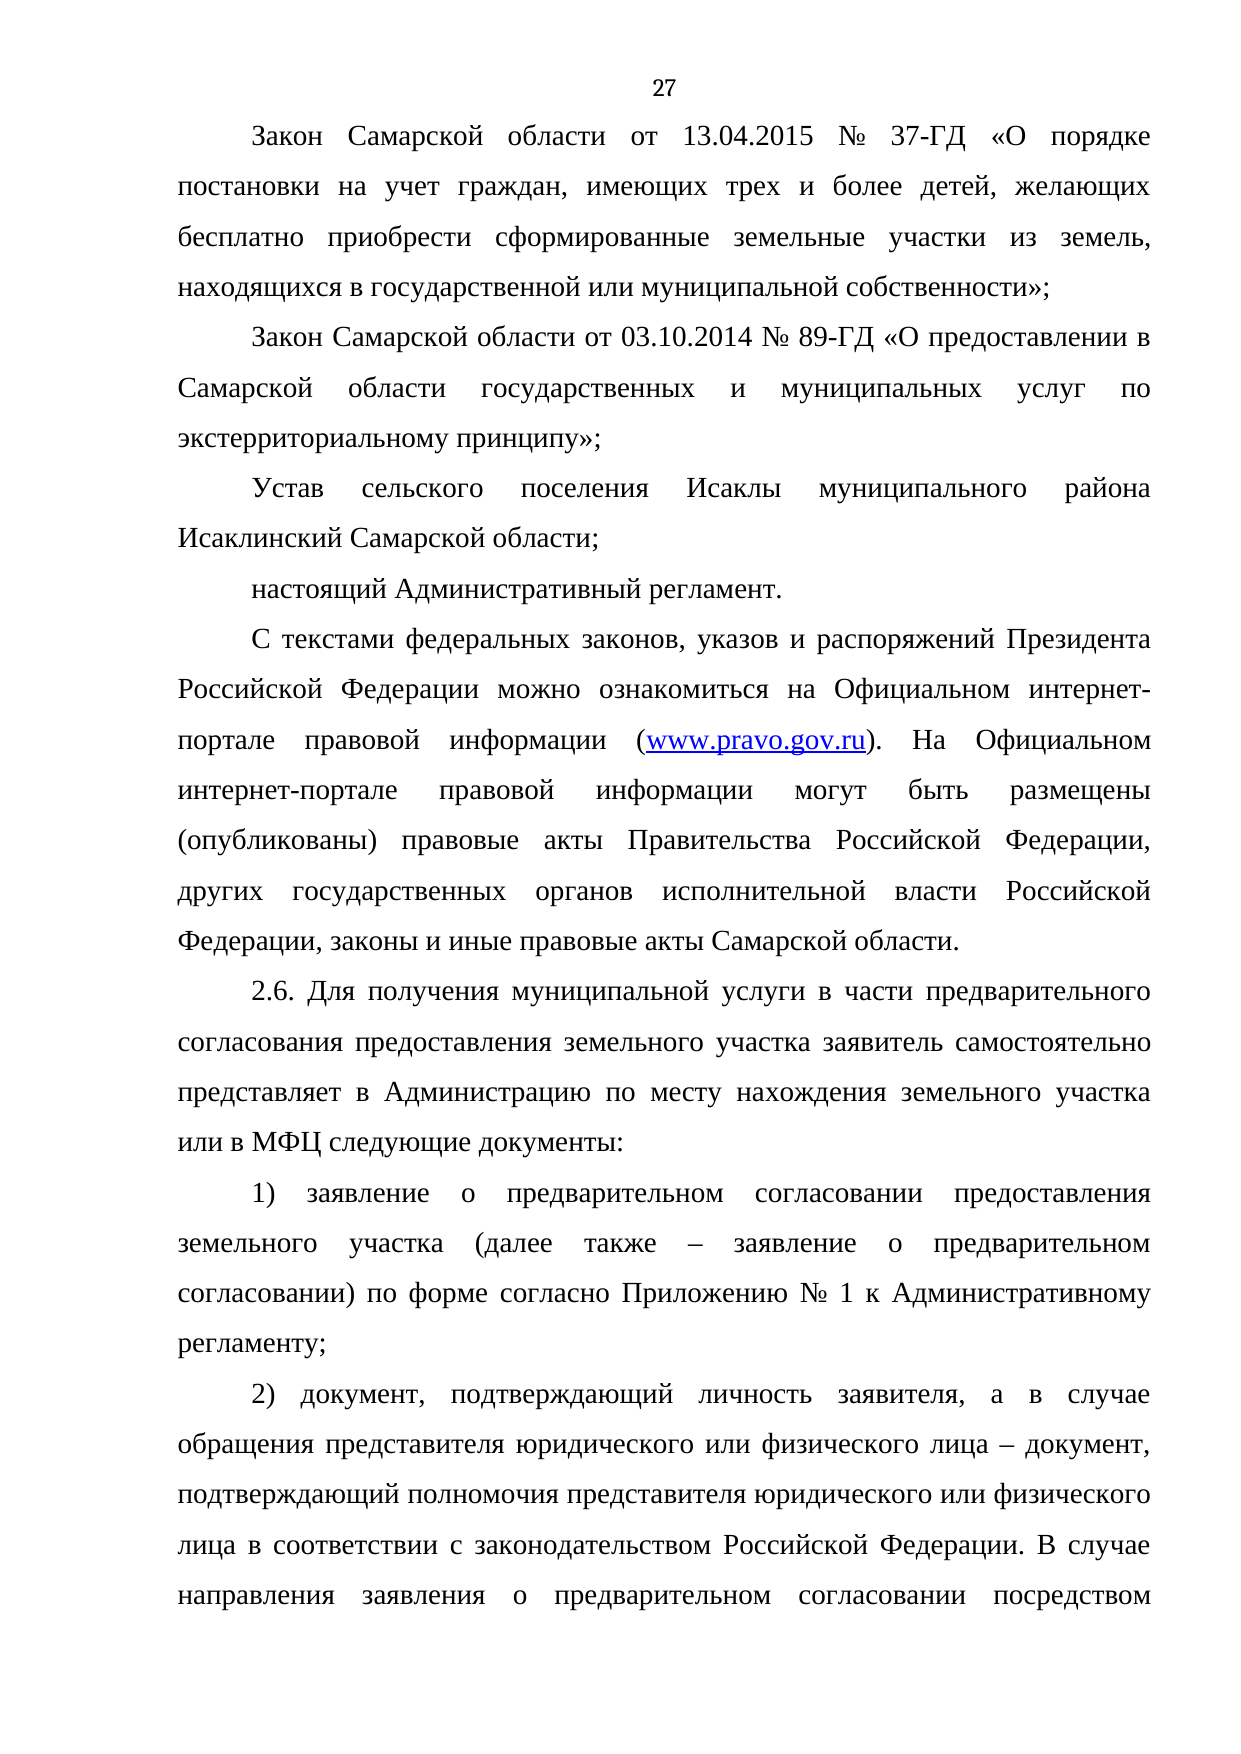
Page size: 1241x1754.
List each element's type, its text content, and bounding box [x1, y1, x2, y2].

text настоящий Административный регламент. [177, 571, 1152, 604]
text Закон Самарской области от 13.04.2015 № 37-ГД «О порядке постановки на учет граждан, имеющих трех и более детей, желающих бесплатно приобрести сформированные земельные участки из земель, находящихся в государственной или муниципальной собственности»; [177, 118, 1152, 303]
text 1) заявление о предварительном согласовании предоставления земельного участка (далее также – заявление о предварительном согласовании) по форме согласно Приложению № 1 к Административному регламенту; [177, 1175, 1152, 1359]
text Закон Самарской области от 03.10.2014 № 89-ГД «О предоставлении в Самарской области государственных и муниципальных услуг по экстерриториальному принципу»; [177, 319, 1152, 453]
text С текстами федеральных законов, указов и распоряжений Президента Российской Федерации можно ознакомиться на Официальном интернет-портале правовой информации (www.pravo.gov.ru). На Официальном интернет-портале правовой информации могут быть размещены (опубликованы) правовые акты Правительства Российской Федерации, других государственных органов исполнительной власти Российской Федерации, законы и иные правовые акты Самарской области. [177, 621, 1152, 957]
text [177, 1376, 1152, 1611]
text Устав сельского поселения Исаклы муниципального района Исаклинский Самарской области; [177, 470, 1152, 554]
text 2.6. Для получения муниципальной услуги в части предварительного согласования предоставления земельного участка заявитель самостоятельно представляет в Администрацию по месту нахождения земельного участка или в МФЦ следующие документы: [177, 973, 1152, 1158]
